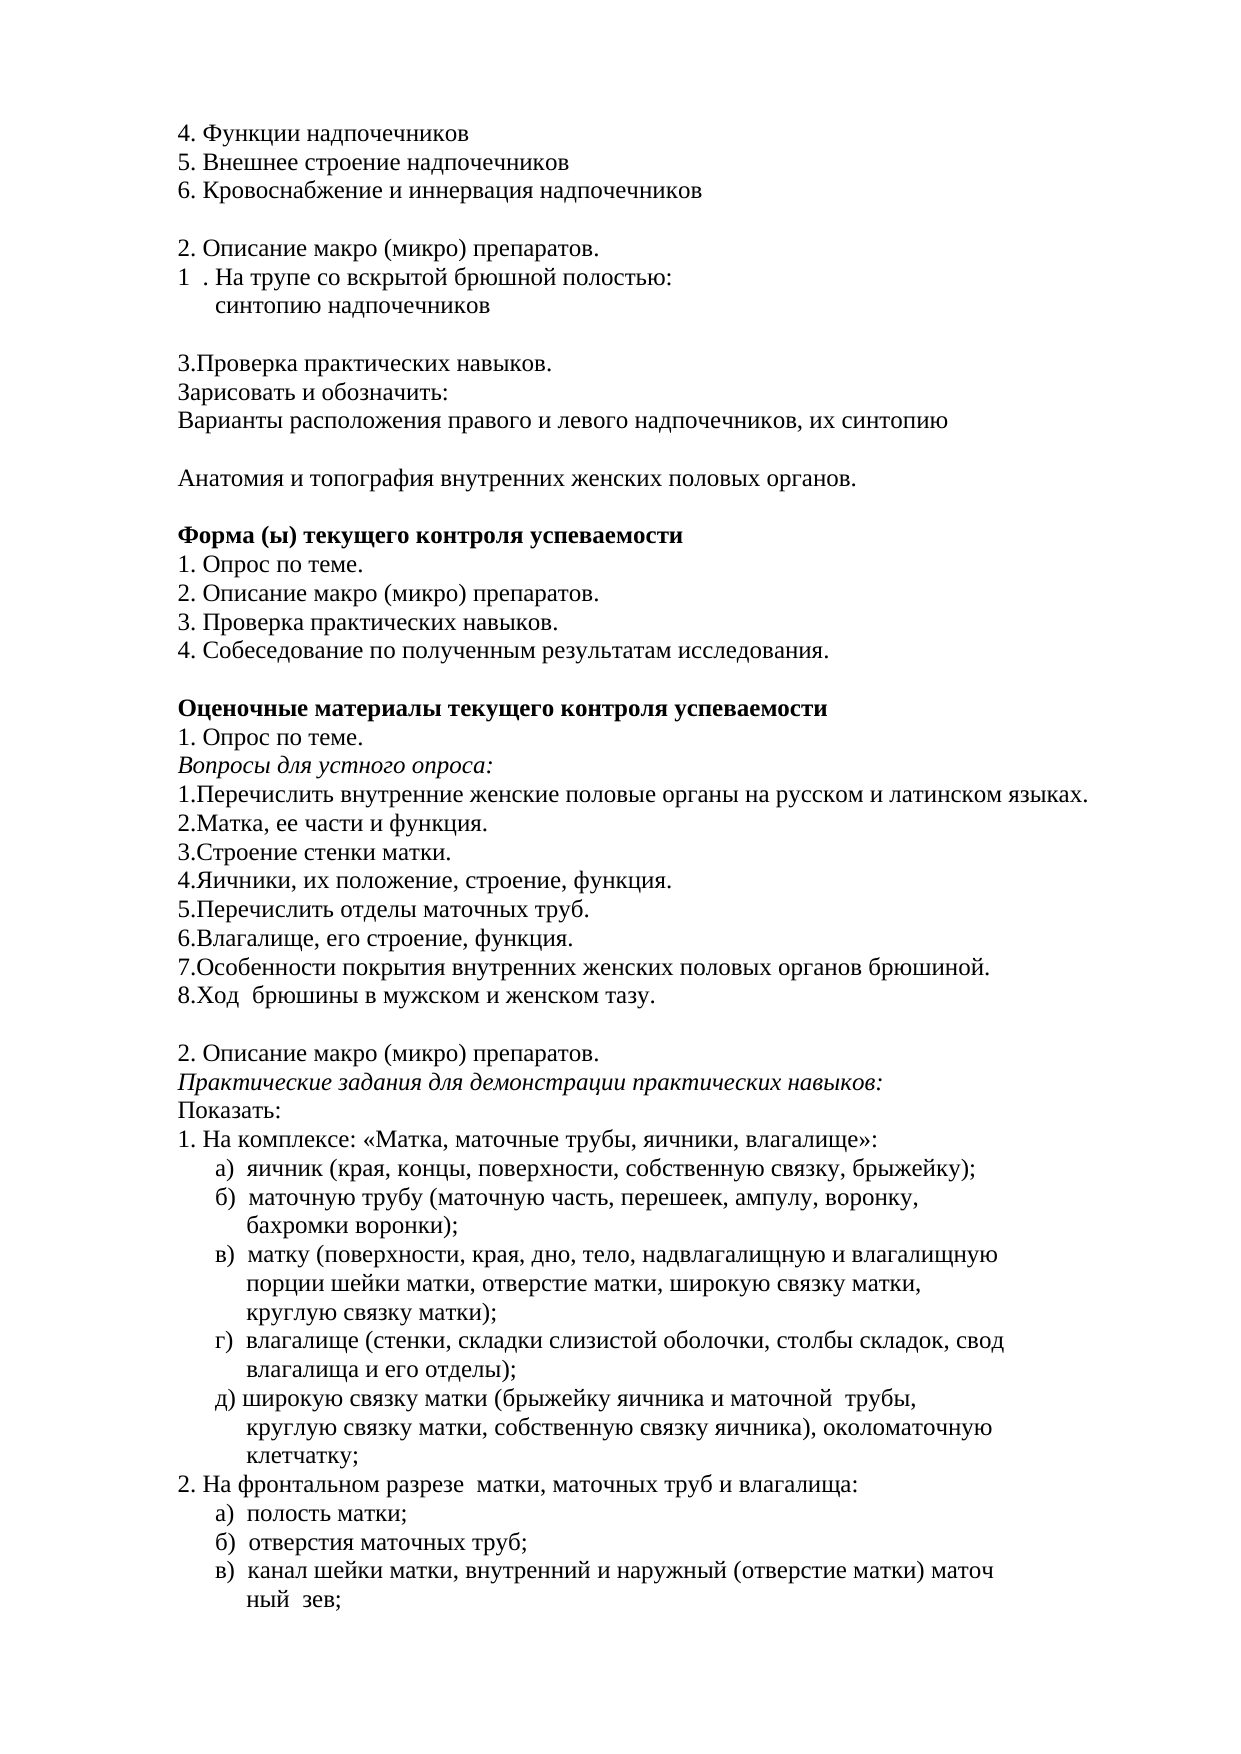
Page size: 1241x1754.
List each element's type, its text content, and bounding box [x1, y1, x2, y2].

list 4.Яичники, их положение, строение, функция. [177, 866, 1152, 894]
text Анатомия и топография внутренних женских половых органов. [177, 463, 1152, 492]
text 1. Опрос по теме. [177, 549, 1152, 578]
list 6.Влагалище, его строение, функция. [177, 923, 1152, 952]
text а) полость матки; [177, 1498, 1152, 1527]
list 2.Матка, ее части и функция. [177, 808, 1152, 837]
text 4. Собеседование по полученным результатам исследования. [177, 636, 1152, 664]
text ный зев; [177, 1584, 1152, 1613]
text влагалища и его отделы); [177, 1354, 1152, 1383]
text Практические задания для демонстрации практических навыков: [177, 1067, 1152, 1096]
text в) матку (поверхности, края, дно, тело, надвлагалищную и влагалищную [177, 1239, 1152, 1268]
text 4. Функции надпочечников [177, 118, 1152, 147]
text б) отверстия маточных труб; [177, 1527, 1152, 1556]
text клетчатку; [177, 1441, 1152, 1469]
text Варианты расположения правого и левого надпочечников, их синтопию [177, 406, 1152, 434]
text 3.Проверка практических навыков. [177, 348, 1152, 377]
text 2. Описание макро (микро) препаратов. [177, 578, 1152, 607]
text Показать: [177, 1096, 1152, 1124]
text 1. Опрос по теме. [177, 722, 1152, 751]
text Оценочные материалы текущего контроля успеваемости [177, 693, 1152, 722]
text Вопросы для устного опроса: [177, 751, 1152, 779]
text круглую связку матки); [177, 1297, 1152, 1326]
text Форма (ы) текущего контроля успеваемости [177, 521, 1152, 549]
text 2. Описание макро (микро) препаратов. [177, 233, 1152, 262]
text круглую связку матки, собственную связку яичника), околоматочную [177, 1412, 1152, 1441]
text 6. Кровоснабжение и иннервация надпочечников [177, 176, 1152, 204]
text 2. Описание макро (микро) препаратов. [177, 1038, 1152, 1067]
text синтопию надпочечников [177, 291, 1152, 319]
list 3.Строение стенки матки. [177, 837, 1152, 866]
text Зарисовать и обозначить: [177, 377, 1152, 406]
text б) маточную трубу (маточную часть, перешеек, ампулу, воронку, [177, 1182, 1152, 1211]
text а) яичник (края, концы, поверхности, собственную связку, брыжейку); [177, 1153, 1152, 1182]
text 1. На комплексе: «Матка, маточные трубы, яичники, влагалище»: [177, 1124, 1152, 1153]
text 5. Внешнее строение надпочечников [177, 147, 1152, 176]
text 1 . На трупе со вскрытой брюшной полостью: [177, 262, 1152, 291]
text д) широкую связку матки (брыжейку яичника и маточной трубы, [177, 1383, 1152, 1412]
text 8.Ход брюшины в мужском и женском тазу. [177, 981, 1152, 1009]
text 3. Проверка практических навыков. [177, 607, 1152, 636]
text в) канал шейки матки, внутренний и наружный (отверстие матки) маточ [177, 1556, 1152, 1584]
text бахромки воронки); [177, 1211, 1152, 1239]
list 7.Особенности покрытия внутренних женских половых органов брюшиной. [177, 952, 1152, 981]
text порции шейки матки, отверстие матки, широкую связку матки, [177, 1268, 1152, 1297]
list 5.Перечислить отделы маточных труб. [177, 894, 1152, 923]
text г) влагалище (стенки, складки слизистой оболочки, столбы складок, свод [177, 1326, 1152, 1354]
list 1.Перечислить внутренние женские половые органы на русском и латинском языках. [177, 779, 1152, 808]
text 2. На фронтальном разрезе матки, маточных труб и влагалища: [177, 1469, 1152, 1498]
